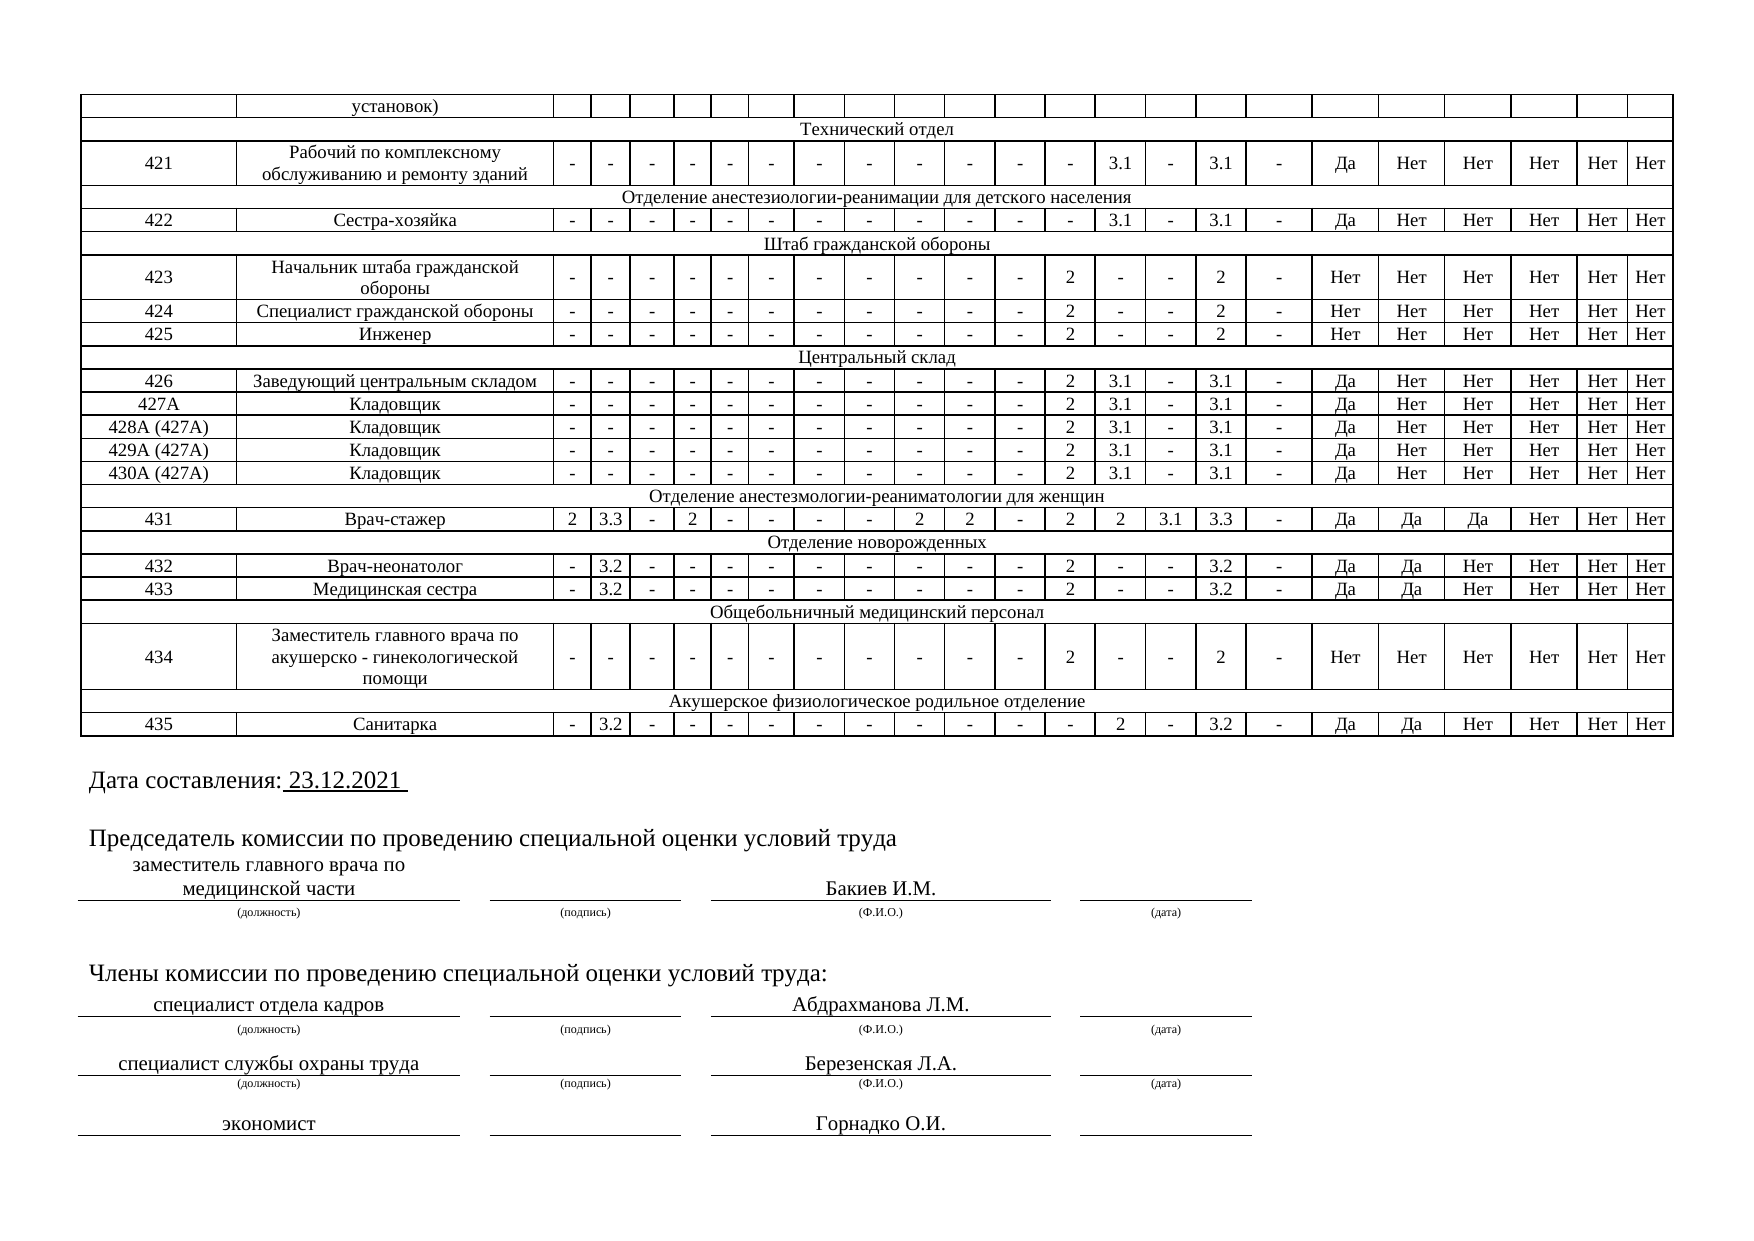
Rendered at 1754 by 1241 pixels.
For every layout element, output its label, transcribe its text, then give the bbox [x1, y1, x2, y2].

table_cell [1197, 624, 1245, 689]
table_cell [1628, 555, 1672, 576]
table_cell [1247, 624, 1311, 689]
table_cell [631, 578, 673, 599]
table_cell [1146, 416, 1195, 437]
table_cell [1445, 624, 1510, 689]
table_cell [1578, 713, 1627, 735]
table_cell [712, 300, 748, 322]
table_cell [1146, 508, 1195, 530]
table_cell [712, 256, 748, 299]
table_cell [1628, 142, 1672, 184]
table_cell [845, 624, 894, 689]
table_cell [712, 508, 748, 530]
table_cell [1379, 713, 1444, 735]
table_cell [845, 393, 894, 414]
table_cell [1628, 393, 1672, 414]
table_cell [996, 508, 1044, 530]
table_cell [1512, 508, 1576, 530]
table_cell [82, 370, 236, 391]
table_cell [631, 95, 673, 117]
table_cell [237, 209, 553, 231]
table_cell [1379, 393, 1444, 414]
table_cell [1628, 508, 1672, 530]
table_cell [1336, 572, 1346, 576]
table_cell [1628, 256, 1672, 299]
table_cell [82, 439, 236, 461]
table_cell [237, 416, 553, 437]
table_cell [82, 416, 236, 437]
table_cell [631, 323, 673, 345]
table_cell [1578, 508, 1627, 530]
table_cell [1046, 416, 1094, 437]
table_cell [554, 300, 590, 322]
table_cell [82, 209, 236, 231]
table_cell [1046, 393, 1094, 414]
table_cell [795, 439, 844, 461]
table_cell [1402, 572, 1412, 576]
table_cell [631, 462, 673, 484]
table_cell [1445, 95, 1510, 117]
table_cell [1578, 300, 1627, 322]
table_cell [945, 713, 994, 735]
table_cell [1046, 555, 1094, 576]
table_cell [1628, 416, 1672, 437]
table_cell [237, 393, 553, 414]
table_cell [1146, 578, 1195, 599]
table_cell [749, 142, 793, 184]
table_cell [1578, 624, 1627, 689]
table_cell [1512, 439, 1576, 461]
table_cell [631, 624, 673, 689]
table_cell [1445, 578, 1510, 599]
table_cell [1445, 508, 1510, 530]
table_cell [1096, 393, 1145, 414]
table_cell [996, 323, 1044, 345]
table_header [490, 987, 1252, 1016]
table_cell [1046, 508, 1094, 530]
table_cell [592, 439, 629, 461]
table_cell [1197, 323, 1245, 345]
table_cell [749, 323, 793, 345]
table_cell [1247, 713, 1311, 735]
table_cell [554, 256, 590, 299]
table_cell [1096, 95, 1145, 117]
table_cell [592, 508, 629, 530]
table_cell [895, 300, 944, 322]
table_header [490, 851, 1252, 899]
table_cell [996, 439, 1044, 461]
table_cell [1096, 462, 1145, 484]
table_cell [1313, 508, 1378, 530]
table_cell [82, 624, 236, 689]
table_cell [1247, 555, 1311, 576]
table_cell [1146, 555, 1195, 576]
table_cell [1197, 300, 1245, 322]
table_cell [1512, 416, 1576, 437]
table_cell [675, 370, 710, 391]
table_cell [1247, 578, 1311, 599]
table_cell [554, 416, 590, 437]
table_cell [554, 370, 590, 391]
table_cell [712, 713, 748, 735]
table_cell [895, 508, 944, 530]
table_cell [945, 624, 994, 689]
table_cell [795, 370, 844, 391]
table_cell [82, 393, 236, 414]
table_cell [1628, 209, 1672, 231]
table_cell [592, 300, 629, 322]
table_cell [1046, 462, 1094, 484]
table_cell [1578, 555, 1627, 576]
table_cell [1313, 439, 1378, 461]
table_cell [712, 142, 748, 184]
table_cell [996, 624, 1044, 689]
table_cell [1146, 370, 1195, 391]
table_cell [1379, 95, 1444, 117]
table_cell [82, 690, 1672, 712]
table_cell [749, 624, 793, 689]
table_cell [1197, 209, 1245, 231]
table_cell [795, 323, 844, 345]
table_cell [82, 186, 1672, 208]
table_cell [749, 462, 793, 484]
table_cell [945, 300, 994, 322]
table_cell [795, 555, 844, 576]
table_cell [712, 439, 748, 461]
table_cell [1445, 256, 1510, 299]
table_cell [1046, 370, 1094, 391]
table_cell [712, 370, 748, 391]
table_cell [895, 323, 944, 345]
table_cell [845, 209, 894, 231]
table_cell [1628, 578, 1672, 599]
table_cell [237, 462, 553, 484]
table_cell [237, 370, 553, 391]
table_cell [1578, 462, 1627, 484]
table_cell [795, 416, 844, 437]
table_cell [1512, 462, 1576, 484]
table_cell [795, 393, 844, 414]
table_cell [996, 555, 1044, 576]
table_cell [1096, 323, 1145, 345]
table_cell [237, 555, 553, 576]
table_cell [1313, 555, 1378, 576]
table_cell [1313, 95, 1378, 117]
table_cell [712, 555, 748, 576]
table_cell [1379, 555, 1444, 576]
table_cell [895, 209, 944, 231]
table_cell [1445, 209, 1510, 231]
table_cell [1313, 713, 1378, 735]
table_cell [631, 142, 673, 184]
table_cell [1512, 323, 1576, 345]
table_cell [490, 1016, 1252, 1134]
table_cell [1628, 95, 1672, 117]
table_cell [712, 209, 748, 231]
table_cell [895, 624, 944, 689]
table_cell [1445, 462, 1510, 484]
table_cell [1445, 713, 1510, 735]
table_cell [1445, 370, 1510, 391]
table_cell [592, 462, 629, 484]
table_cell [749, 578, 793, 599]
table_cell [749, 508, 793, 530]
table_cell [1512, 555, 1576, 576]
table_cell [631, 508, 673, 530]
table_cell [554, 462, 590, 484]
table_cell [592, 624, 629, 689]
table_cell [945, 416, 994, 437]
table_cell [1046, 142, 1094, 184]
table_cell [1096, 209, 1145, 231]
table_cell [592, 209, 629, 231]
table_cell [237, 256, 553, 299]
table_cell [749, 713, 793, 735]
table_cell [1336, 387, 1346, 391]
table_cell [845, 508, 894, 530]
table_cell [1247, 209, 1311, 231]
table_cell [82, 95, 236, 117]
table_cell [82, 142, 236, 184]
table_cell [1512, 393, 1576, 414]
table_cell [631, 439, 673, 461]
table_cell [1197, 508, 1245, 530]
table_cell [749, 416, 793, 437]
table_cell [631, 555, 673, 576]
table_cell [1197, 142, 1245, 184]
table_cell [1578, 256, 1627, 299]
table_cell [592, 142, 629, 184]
text Члены комиссии по проведению специальной оценки условий труда: [89, 958, 1665, 987]
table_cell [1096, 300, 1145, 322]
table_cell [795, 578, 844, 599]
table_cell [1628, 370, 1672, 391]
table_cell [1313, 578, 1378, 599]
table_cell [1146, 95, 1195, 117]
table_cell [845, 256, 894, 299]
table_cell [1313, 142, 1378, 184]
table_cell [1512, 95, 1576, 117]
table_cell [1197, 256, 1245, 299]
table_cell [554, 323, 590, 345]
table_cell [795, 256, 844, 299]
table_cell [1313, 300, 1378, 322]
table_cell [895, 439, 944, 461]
text Председатель комиссии по проведению специальной оценки условий труда [89, 823, 1665, 851]
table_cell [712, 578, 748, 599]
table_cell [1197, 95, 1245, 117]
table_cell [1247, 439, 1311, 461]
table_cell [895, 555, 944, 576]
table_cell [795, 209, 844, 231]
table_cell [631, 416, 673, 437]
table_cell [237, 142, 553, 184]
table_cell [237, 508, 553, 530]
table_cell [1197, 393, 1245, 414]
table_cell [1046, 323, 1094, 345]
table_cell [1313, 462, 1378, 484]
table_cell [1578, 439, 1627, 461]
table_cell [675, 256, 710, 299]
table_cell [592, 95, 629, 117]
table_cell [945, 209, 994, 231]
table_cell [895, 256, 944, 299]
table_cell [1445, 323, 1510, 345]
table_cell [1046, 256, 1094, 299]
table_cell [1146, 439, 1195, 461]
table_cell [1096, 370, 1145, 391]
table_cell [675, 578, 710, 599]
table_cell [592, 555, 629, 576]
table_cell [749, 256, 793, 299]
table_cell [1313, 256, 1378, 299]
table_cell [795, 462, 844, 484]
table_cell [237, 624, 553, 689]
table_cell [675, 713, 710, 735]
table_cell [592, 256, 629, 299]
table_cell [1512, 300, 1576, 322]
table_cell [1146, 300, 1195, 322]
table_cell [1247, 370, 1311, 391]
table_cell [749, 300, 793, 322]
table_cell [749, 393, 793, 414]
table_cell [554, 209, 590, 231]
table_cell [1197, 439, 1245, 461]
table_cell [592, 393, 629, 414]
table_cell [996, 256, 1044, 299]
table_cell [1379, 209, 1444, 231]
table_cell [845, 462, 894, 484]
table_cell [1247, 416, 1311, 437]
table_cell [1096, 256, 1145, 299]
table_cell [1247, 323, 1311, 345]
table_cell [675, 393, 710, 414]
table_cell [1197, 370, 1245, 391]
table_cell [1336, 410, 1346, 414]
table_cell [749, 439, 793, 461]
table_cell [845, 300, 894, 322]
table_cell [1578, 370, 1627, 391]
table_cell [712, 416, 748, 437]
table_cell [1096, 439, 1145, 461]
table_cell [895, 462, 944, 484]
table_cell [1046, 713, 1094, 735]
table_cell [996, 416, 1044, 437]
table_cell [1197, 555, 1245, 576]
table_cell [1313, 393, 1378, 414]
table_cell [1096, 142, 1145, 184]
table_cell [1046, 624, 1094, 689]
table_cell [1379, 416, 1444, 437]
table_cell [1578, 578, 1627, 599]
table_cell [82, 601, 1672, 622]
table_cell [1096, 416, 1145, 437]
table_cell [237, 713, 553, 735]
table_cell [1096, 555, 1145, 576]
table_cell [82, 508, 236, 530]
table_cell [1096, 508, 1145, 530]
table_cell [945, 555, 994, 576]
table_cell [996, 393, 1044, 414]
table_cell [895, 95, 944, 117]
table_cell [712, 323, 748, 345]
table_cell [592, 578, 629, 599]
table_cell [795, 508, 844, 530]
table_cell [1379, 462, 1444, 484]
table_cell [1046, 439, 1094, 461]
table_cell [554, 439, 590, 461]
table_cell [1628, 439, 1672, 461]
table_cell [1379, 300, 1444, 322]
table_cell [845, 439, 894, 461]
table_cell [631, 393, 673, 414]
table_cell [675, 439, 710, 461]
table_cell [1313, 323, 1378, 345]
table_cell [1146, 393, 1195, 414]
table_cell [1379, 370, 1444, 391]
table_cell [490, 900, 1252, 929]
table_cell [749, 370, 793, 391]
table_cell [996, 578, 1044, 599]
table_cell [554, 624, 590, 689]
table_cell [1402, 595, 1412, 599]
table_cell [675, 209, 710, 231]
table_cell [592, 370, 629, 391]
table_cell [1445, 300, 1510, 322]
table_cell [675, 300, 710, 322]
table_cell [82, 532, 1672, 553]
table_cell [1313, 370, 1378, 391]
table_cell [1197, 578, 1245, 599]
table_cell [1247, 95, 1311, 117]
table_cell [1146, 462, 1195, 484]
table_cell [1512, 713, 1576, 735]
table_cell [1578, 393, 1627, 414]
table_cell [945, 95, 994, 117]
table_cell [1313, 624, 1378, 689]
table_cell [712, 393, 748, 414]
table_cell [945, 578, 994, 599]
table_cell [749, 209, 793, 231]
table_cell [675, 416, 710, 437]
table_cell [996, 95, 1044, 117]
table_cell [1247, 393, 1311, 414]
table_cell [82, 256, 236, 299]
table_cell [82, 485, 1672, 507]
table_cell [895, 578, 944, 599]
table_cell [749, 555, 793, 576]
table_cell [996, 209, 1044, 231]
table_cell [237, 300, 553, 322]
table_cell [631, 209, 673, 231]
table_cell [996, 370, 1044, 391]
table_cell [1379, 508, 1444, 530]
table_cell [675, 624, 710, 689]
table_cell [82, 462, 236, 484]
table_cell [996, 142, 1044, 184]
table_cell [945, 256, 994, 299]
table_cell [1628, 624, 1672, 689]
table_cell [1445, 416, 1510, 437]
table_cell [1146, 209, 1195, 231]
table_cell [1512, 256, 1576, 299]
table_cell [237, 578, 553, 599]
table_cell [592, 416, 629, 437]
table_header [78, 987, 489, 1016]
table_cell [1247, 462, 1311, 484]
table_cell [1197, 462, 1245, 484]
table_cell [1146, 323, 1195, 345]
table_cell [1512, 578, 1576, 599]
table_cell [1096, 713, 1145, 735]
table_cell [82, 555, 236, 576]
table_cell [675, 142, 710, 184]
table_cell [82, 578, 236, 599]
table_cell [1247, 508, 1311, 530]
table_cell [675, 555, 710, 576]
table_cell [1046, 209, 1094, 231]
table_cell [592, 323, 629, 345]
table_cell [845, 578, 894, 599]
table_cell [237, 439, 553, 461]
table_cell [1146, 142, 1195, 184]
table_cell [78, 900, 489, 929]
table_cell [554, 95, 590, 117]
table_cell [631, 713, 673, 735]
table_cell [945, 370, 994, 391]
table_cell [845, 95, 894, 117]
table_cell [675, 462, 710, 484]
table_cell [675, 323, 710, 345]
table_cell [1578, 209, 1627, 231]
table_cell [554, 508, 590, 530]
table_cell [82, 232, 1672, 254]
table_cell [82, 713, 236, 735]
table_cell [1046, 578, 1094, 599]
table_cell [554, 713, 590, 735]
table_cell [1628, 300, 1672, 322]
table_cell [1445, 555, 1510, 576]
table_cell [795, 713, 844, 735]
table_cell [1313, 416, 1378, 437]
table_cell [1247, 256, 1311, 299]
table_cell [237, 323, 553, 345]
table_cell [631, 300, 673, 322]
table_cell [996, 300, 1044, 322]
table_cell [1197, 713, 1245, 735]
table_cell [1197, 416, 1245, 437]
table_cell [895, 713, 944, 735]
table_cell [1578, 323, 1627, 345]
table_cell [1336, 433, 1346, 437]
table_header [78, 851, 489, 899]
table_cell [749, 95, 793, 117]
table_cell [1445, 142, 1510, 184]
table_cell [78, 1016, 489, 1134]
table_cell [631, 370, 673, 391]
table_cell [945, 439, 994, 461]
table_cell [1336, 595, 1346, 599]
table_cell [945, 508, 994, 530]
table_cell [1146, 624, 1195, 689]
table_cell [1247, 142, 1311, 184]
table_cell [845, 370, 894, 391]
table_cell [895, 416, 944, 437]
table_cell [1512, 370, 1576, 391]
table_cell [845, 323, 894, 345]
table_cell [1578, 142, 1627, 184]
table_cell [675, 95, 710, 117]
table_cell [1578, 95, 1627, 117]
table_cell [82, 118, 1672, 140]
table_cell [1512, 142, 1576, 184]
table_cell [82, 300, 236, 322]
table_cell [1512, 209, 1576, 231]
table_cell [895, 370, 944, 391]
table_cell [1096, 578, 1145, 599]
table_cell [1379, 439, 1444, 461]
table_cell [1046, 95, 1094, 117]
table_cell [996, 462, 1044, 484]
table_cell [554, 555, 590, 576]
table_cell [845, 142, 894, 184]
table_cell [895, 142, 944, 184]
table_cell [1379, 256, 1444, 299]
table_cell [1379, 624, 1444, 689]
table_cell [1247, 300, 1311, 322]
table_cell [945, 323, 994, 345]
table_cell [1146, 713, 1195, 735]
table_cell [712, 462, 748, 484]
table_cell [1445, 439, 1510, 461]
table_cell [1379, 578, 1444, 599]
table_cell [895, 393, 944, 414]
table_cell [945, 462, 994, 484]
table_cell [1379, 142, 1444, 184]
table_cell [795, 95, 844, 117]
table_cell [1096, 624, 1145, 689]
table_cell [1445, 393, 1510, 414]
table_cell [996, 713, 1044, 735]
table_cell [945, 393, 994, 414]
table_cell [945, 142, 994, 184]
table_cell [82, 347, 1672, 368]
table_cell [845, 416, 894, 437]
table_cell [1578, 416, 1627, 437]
text Дата составления: [89, 765, 1665, 794]
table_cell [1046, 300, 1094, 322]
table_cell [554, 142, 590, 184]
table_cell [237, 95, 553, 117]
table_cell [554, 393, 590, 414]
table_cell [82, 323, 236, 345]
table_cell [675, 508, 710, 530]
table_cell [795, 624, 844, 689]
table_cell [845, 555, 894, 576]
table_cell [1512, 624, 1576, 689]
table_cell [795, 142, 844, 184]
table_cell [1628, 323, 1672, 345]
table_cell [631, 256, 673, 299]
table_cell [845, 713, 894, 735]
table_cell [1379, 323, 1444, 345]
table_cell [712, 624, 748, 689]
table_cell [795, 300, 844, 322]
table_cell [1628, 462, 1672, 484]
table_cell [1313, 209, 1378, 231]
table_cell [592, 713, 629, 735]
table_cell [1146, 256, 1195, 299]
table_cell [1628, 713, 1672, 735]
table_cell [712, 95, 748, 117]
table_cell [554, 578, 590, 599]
